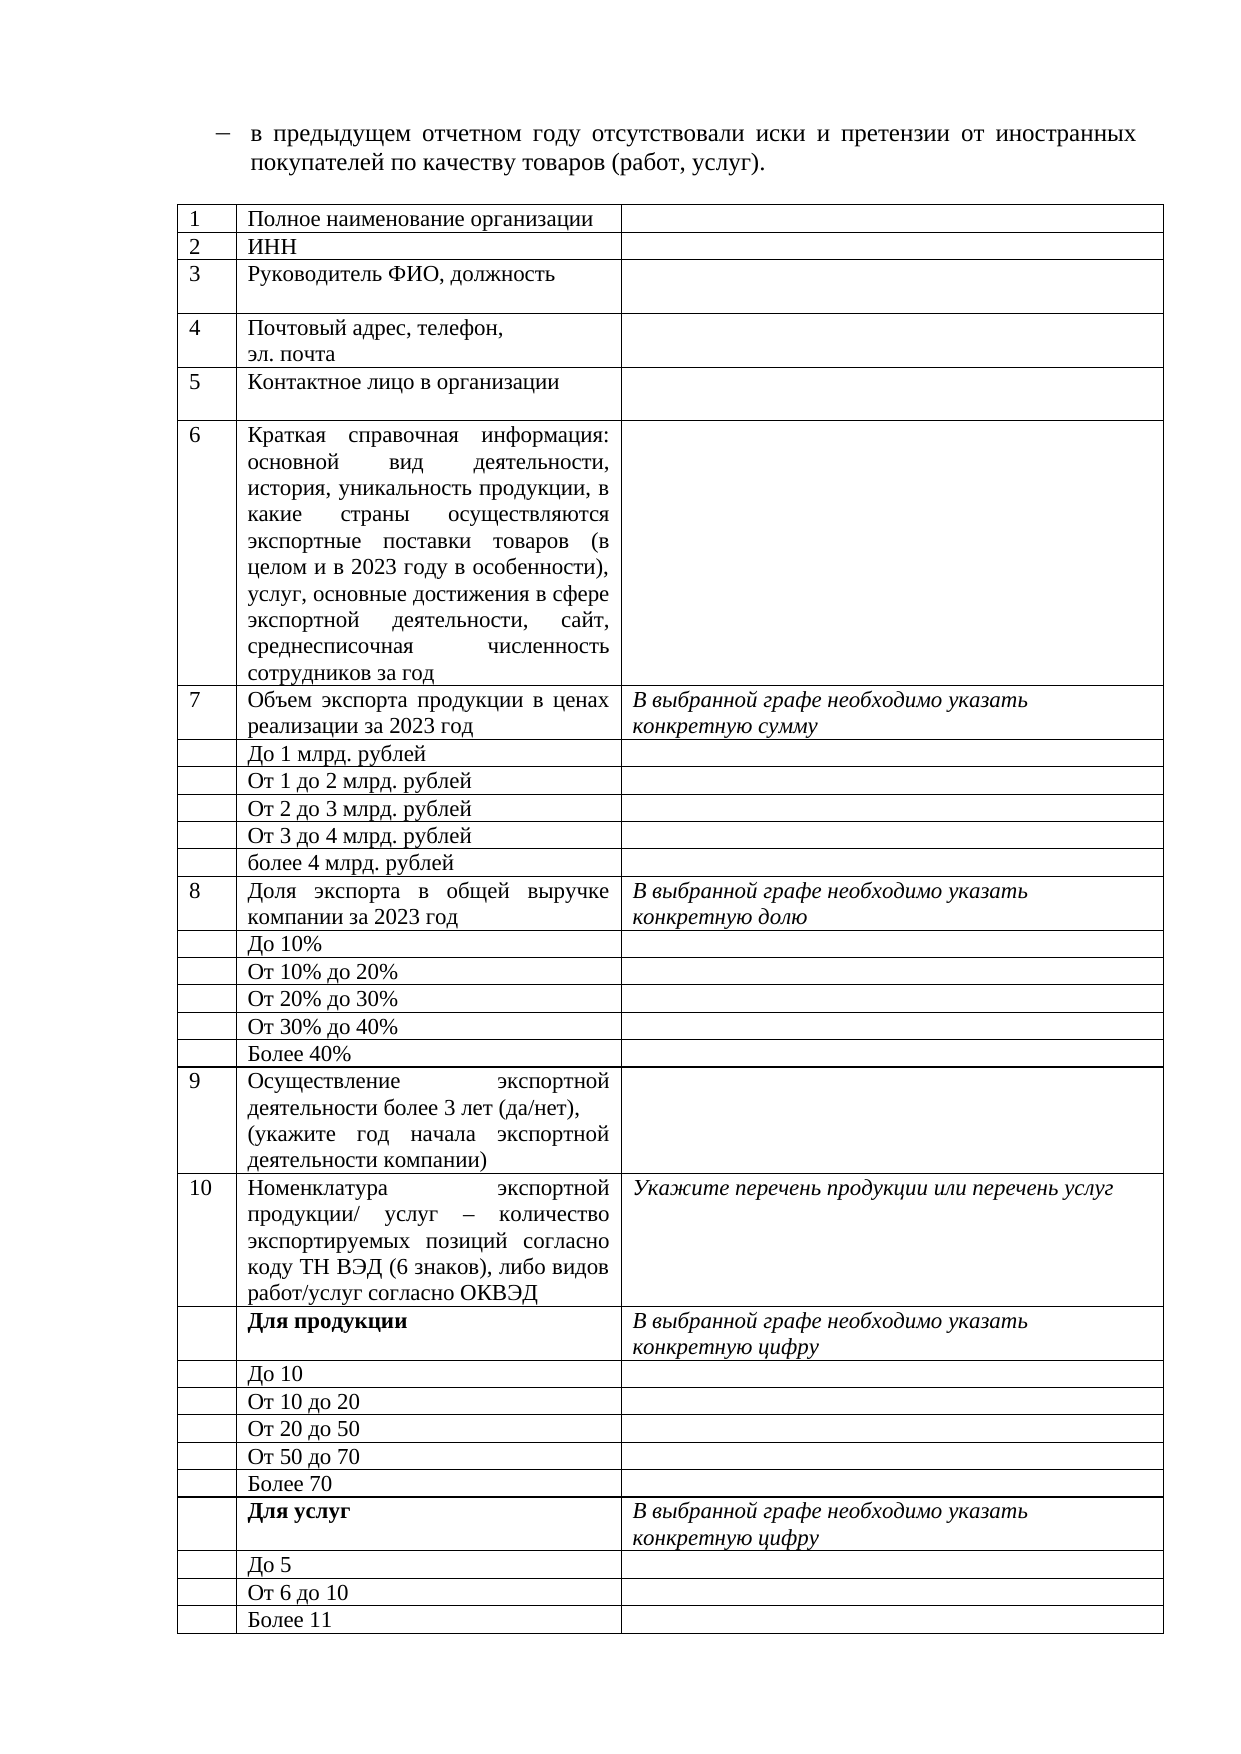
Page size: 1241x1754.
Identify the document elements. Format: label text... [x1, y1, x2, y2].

table_header Полное наименование организации [237, 205, 621, 232]
table_cell [622, 1606, 1163, 1632]
table_cell [622, 1013, 1163, 1039]
table_cell Доля экспорта в общей выручке компании за 2023 год [237, 877, 621, 929]
table_cell [622, 233, 1163, 259]
table_cell [178, 1388, 236, 1414]
table_cell 4 [178, 314, 236, 367]
table_cell [622, 958, 1163, 984]
table_cell [178, 1013, 236, 1039]
table_cell Почтовый адрес, телефон, эл. почта [237, 314, 621, 367]
table_cell более 4 млрд. рублей [237, 849, 621, 876]
table_cell От 20% до 30% [237, 985, 621, 1012]
table_cell До 10% [237, 931, 621, 957]
table_cell Номенклатура экспортной продукции/ услуг – количество экспортируемых позиций согласно коду ТН ВЭД (6 знаков), либо видов работ/услуг согласно ОКВЭД [237, 1174, 621, 1306]
table_cell [622, 931, 1163, 957]
table_cell Для продукции [237, 1307, 621, 1359]
table_cell [178, 1307, 236, 1359]
table_cell [178, 1498, 236, 1550]
table_cell [622, 1361, 1163, 1387]
table_cell В выбранной графе необходимо указать конкретную цифру [622, 1307, 1163, 1359]
table_cell Краткая справочная информация: основной вид деятельности, история, уникальность продукции, в какие страны осуществляются экспортные поставки товаров (в целом и в 2023 году в особенности), услуг, основные достижения в сфере экспортной деятельности, сайт, среднесписочная численность сотрудников за год [237, 421, 621, 685]
table_cell До 10 [237, 1361, 621, 1387]
table_cell [178, 822, 236, 848]
table_cell [178, 1470, 236, 1496]
table_cell Более 70 [237, 1470, 621, 1496]
table_cell [622, 1388, 1163, 1414]
table_cell Руководитель ФИО, должность [237, 260, 621, 313]
table_cell От 30% до 40% [237, 1013, 621, 1039]
table_cell От 2 до 3 млрд. рублей [237, 795, 621, 821]
table_cell [622, 1068, 1163, 1173]
table_cell [178, 740, 236, 766]
table_cell [622, 260, 1163, 313]
table_cell [178, 931, 236, 957]
table_cell [622, 822, 1163, 848]
table_cell [178, 1415, 236, 1442]
table_cell [622, 1040, 1163, 1066]
table_cell В выбранной графе необходимо указать конкретную долю [622, 877, 1163, 929]
table_cell Более 40% [237, 1040, 621, 1066]
table_cell 3 [178, 260, 236, 313]
table_cell [622, 849, 1163, 876]
table_cell [178, 958, 236, 984]
table_cell [178, 795, 236, 821]
table_cell 5 [178, 368, 236, 420]
table_cell [622, 985, 1163, 1012]
table_cell [178, 1443, 236, 1469]
table_cell [622, 1579, 1163, 1605]
table_cell Осуществление экспортной деятельности более 3 лет (да/нет), (укажите год начала экспортной деятельности компании) [237, 1068, 621, 1173]
table_cell В выбранной графе необходимо указать конкретную сумму [622, 686, 1163, 739]
table_cell До 1 млрд. рублей [237, 740, 621, 766]
table_cell Контактное лицо в организации [237, 368, 621, 420]
table_header 1 [178, 205, 236, 232]
table_cell Более 11 [237, 1606, 621, 1632]
table_cell От 10 до 20 [237, 1388, 621, 1414]
table_cell 6 [178, 421, 236, 685]
table_cell [178, 1361, 236, 1387]
table_cell [178, 985, 236, 1012]
table_cell [622, 368, 1163, 420]
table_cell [191, 118, 1152, 176]
table_cell [622, 1470, 1163, 1496]
table_cell [178, 1579, 236, 1605]
table_cell 2 [178, 233, 236, 259]
table_cell [622, 740, 1163, 766]
table_cell [178, 849, 236, 876]
table_cell [622, 767, 1163, 793]
table_cell 8 [178, 877, 236, 929]
table_cell [178, 1040, 236, 1066]
table_cell Объем экспорта продукции в ценах реализации за 2023 год [237, 686, 621, 739]
table_cell 9 [178, 1068, 236, 1173]
table_cell [622, 421, 1163, 685]
table_cell От 50 до 70 [237, 1443, 621, 1469]
table_cell До 5 [237, 1551, 621, 1578]
table_cell [622, 1443, 1163, 1469]
table_cell [622, 314, 1163, 367]
table_cell [622, 1551, 1163, 1578]
table_cell В выбранной графе необходимо указать конкретную цифру [622, 1498, 1163, 1550]
table_cell [178, 1551, 236, 1578]
table_cell [178, 767, 236, 793]
table_header [622, 205, 1163, 232]
table_cell 7 [178, 686, 236, 739]
table_cell От 3 до 4 млрд. рублей [237, 822, 621, 848]
table_cell От 20 до 50 [237, 1415, 621, 1442]
table_cell От 6 до 10 [237, 1579, 621, 1605]
table_cell [622, 1415, 1163, 1442]
table_cell От 1 до 2 млрд. рублей [237, 767, 621, 793]
table_cell ИНН [237, 233, 621, 259]
table_cell [178, 1606, 236, 1632]
table_cell Укажите перечень продукции или перечень услуг [622, 1174, 1163, 1306]
table_cell [622, 795, 1163, 821]
table_cell От 10% до 20% [237, 958, 621, 984]
table_cell 10 [178, 1174, 236, 1306]
table_cell Для услуг [237, 1498, 621, 1550]
